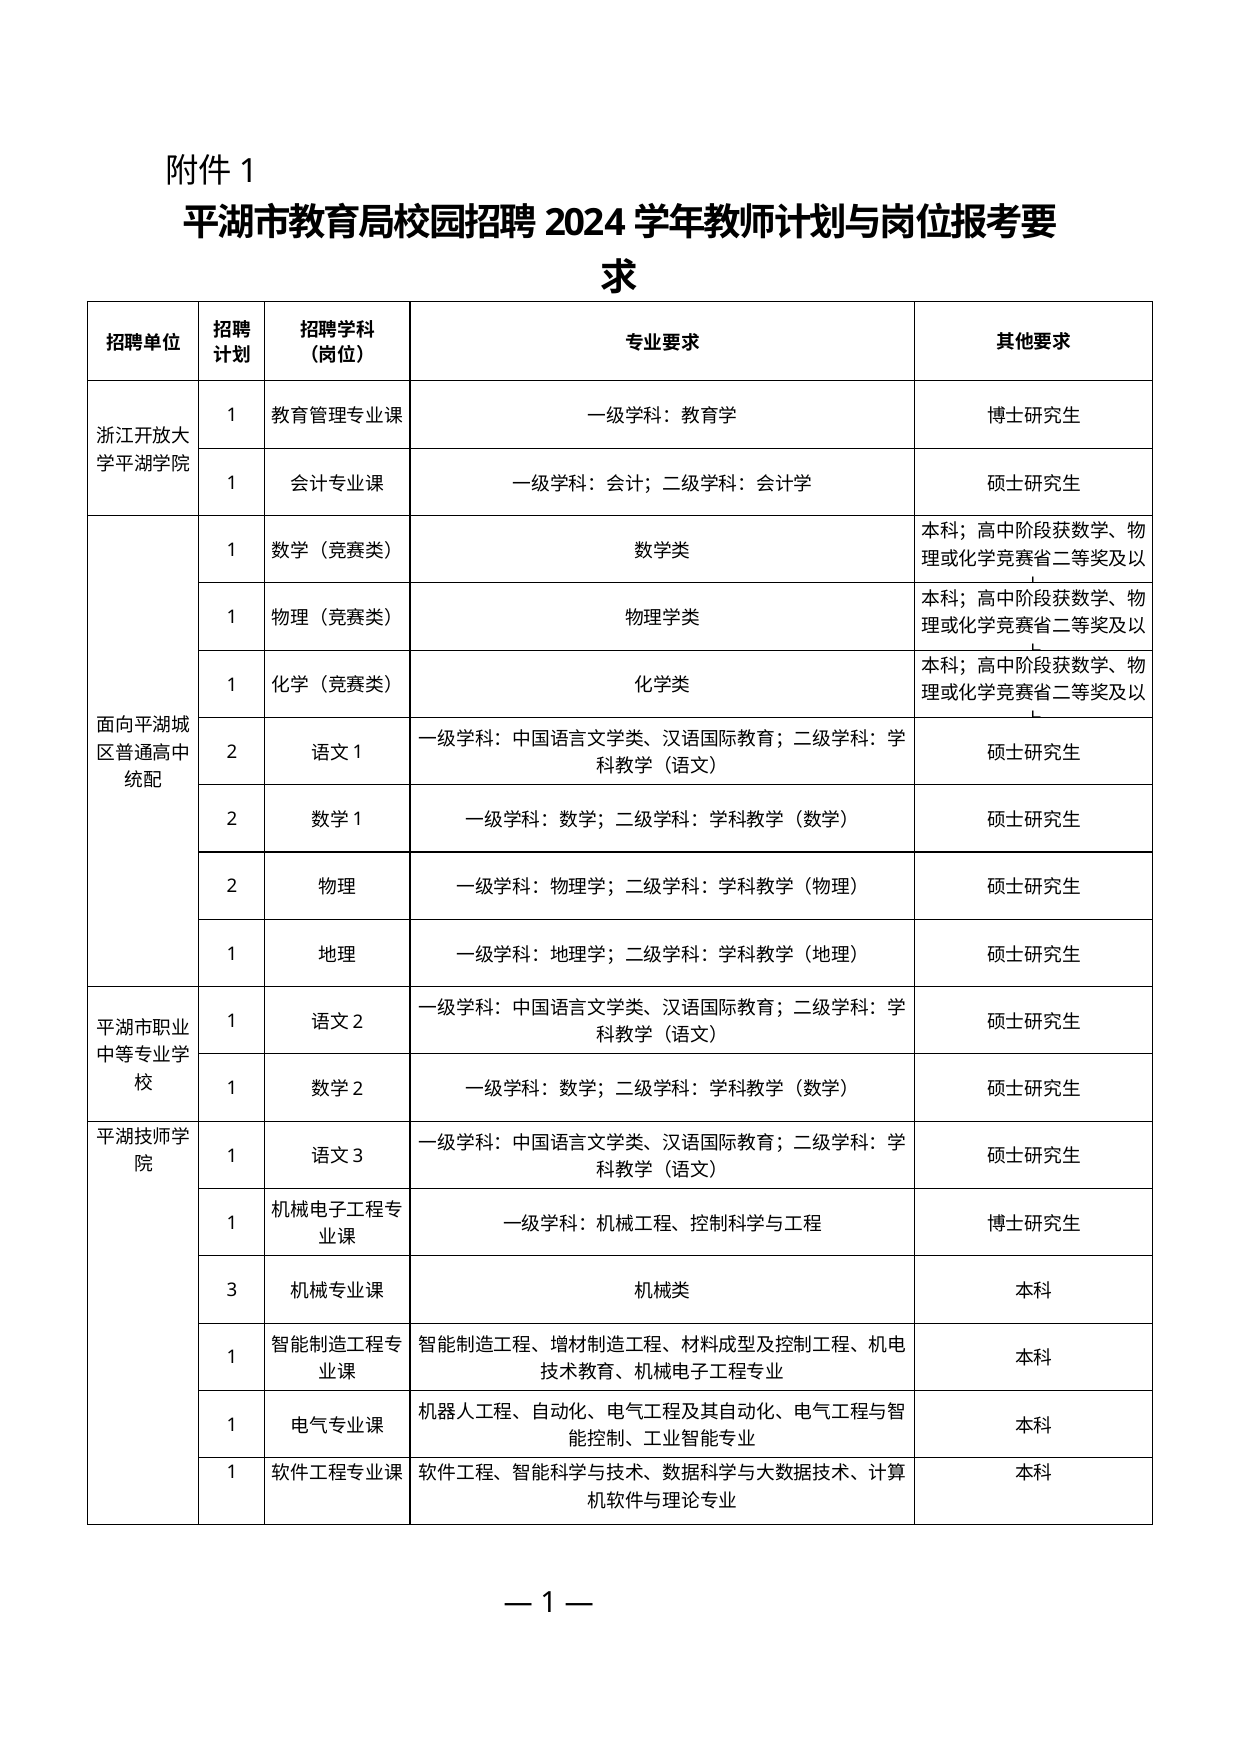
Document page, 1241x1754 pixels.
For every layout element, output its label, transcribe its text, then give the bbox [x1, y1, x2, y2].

table_cell 硕士研究生 [915, 1054, 1152, 1121]
table_cell 语文2 [265, 987, 409, 1053]
table_cell 化学（竞赛类） [265, 651, 409, 717]
table_cell 平湖技师学院 [88, 1122, 198, 1524]
table_cell 物理学类 [411, 583, 914, 649]
table_cell 机械专业课 [265, 1256, 409, 1322]
table_cell 本科；高中阶段获数学、物理或化学竞赛省二等奖及以上 [915, 583, 1152, 649]
table_cell 1 [199, 381, 264, 448]
table_cell 机械电子工程专业课 [265, 1189, 409, 1255]
table_cell 机器人工程、自动化、电气工程及其自动化、电气工程与智能控制、工业智能专业 [411, 1391, 914, 1457]
table_cell 一级学科：数学；二级学科：学科教学（数学） [411, 1054, 914, 1121]
table_header 招聘 计划 [199, 302, 264, 380]
table_cell 一级学科：物理学；二级学科：学科教学（物理） [411, 853, 914, 919]
table_cell 1 [199, 987, 264, 1053]
table_cell 浙江开放大学平湖学院 [88, 381, 198, 515]
table_cell 教育管理专业课 [265, 381, 409, 448]
table_cell 博士研究生 [915, 381, 1152, 448]
table_cell 1 [199, 1189, 264, 1255]
table_cell 1 [199, 1122, 264, 1188]
text 平湖市教育局校园招聘2024学年教师计划与岗位报考要求 [165, 192, 1075, 301]
table_header 其他要求 [915, 302, 1152, 380]
table_cell 电气专业课 [265, 1391, 409, 1457]
table_cell 一级学科：地理学；二级学科：学科教学（地理） [411, 920, 914, 986]
table_cell 软件工程、智能科学与技术、数据科学与大数据技术、计算机软件与理论专业 [411, 1458, 914, 1524]
table_cell 3 [199, 1256, 264, 1322]
table_cell 本科 [915, 1391, 1152, 1457]
table_cell 智能制造工程专业课 [265, 1324, 409, 1390]
table_cell 化学类 [411, 651, 914, 717]
table_cell 本科 [915, 1458, 1152, 1524]
table_cell 本科；高中阶段获数学、物理或化学竞赛省二等奖及以上 [915, 651, 1152, 717]
table_cell 数学2 [265, 1054, 409, 1121]
table_cell 硕士研究生 [915, 718, 1152, 784]
table_cell 本科；高中阶段获数学、物理或化学竞赛省二等奖及以上 [915, 516, 1152, 582]
table_cell 语文3 [265, 1122, 409, 1188]
table_cell 物理（竞赛类） [265, 583, 409, 649]
table_cell 2 [199, 785, 264, 851]
table_cell 机械类 [411, 1256, 914, 1322]
table_cell 智能制造工程、增材制造工程、材料成型及控制工程、机电技术教育、机械电子工程专业 [411, 1324, 914, 1390]
table_cell 1 [199, 449, 264, 515]
table_cell 1 [199, 516, 264, 582]
table_cell 硕士研究生 [915, 853, 1152, 919]
table_cell 一级学科：会计；二级学科：会计学 [411, 449, 914, 515]
table_cell 数学类 [411, 516, 914, 582]
table_cell 一级学科：中国语言文学类、汉语国际教育；二级学科：学科教学（语文） [411, 718, 914, 784]
table_cell 1 [199, 1054, 264, 1121]
table_cell 地理 [265, 920, 409, 986]
table_cell 1 [199, 1391, 264, 1457]
table_header 招聘单位 [88, 302, 198, 380]
table_cell 本科 [915, 1324, 1152, 1390]
table_cell 平湖市职业中等专业学校 [88, 987, 198, 1121]
table_cell 软件工程专业课 [265, 1458, 409, 1524]
table_cell 面向平湖城区普通高中统配 [88, 516, 198, 986]
table_cell 2 [199, 853, 264, 919]
table_cell 语文1 [265, 718, 409, 784]
table_cell 一级学科：教育学 [411, 381, 914, 448]
table_header 招聘学科 （岗位） [265, 302, 409, 380]
table_cell 1 [199, 1458, 264, 1524]
table_cell 会计专业课 [265, 449, 409, 515]
table_cell 一级学科：中国语言文学类、汉语国际教育；二级学科：学科教学（语文） [411, 1122, 914, 1188]
table_cell 1 [199, 651, 264, 717]
table_cell 物理 [265, 853, 409, 919]
table_cell 一级学科：中国语言文学类、汉语国际教育；二级学科：学科教学（语文） [411, 987, 914, 1053]
table_header 专业要求 [411, 302, 914, 380]
text 附件1 [165, 144, 1075, 192]
table_cell 一级学科：机械工程、控制科学与工程 [411, 1189, 914, 1255]
table_cell 1 [199, 920, 264, 986]
table_cell 本科 [915, 1256, 1152, 1322]
table_cell 硕士研究生 [915, 987, 1152, 1053]
table_cell 数学（竞赛类） [265, 516, 409, 582]
table_cell 1 [199, 583, 264, 649]
table_cell 硕士研究生 [915, 920, 1152, 986]
table_cell 一级学科：数学；二级学科：学科教学（数学） [411, 785, 914, 851]
table_cell 1 [199, 1324, 264, 1390]
table_cell 博士研究生 [915, 1189, 1152, 1255]
table_cell 硕士研究生 [915, 449, 1152, 515]
table_cell 硕士研究生 [915, 1122, 1152, 1188]
table_cell 硕士研究生 [915, 785, 1152, 851]
table_cell 2 [199, 718, 264, 784]
table_cell 数学1 [265, 785, 409, 851]
